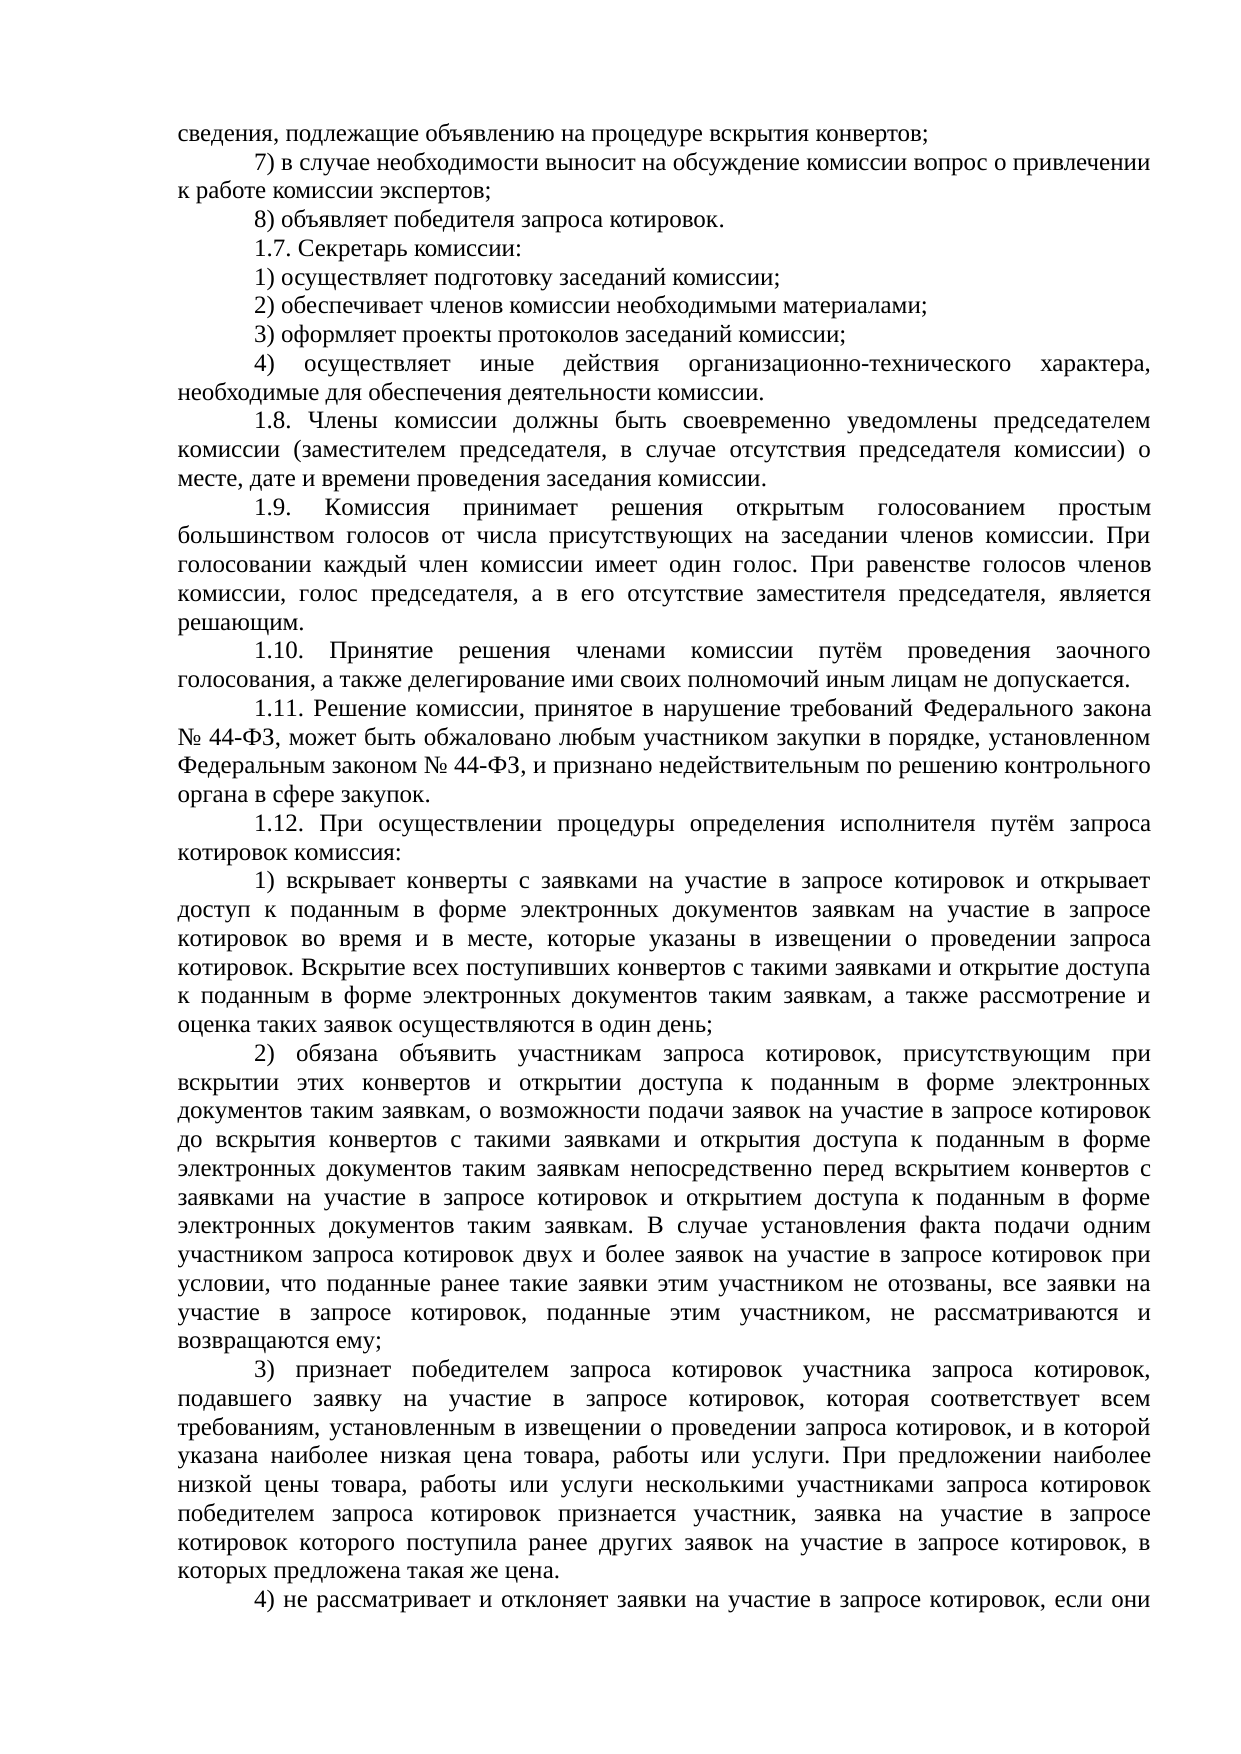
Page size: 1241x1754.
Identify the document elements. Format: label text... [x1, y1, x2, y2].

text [177, 118, 1152, 147]
text 1.12. При осуществлении процедуры определения исполнителя путём запроса котировок комиссия: [177, 808, 1152, 866]
text 1) вскрывает конверты с заявками на участие в запросе котировок и открывает доступ к поданным в форме электронных документов заявкам на участие в запросе котировок во время и в месте, которые указаны в извещении о проведении запроса котировок. Вскрытие всех поступивших конвертов с такими заявками и открытие доступа к поданным в форме электронных документов таким заявкам, а также рассмотрение и оценка таких заявок осуществляются в один день; [177, 866, 1152, 1038]
text 1.11. Решение комиссии, принятое в нарушение требований Федерального закона № 44-ФЗ, может быть обжаловано любым участником закупки в порядке, установленном Федеральным законом № 44-ФЗ, и признано недействительным по решению контрольного органа в сфере закупок. [177, 693, 1152, 808]
text 1.10. Принятие решения членами комиссии путём проведения заочного голосования, а также делегирование ими своих полномочий иным лицам не допускается. [177, 636, 1152, 693]
text 4) осуществляет иные действия организационно-технического характера, необходимые для обеспечения деятельности комиссии. [177, 348, 1152, 406]
text 7) в случае необходимости выносит на обсуждение комиссии вопрос о привлечении к работе комиссии экспертов; [177, 147, 1152, 204]
text 3) признает победителем запроса котировок участника запроса котировок, подавшего заявку на участие в запросе котировок, которая соответствует всем требованиям, установленным в извещении о проведении запроса котировок, и в которой указана наиболее низкая цена товара, работы или услуги. При предложении наиболее низкой цены товара, работы или услуги несколькими участниками запроса котировок победителем запроса котировок признается участник, заявка на участие в запросе котировок которого поступила ранее других заявок на участие в запросе котировок, в которых предложена такая же цена. [177, 1354, 1152, 1584]
text 1.8. Члены комиссии должны быть своевременно уведомлены председателем комиссии (заместителем председателя, в случае отсутствия председателя комиссии) о месте, дате и времени проведения заседания комиссии. [177, 406, 1152, 492]
text 2) обязана объявить участникам запроса котировок, присутствующим при вскрытии этих конвертов и открытии доступа к поданным в форме электронных документов таким заявкам, о возможности подачи заявок на участие в запросе котировок до вскрытия конвертов с такими заявками и открытия доступа к поданным в форме электронных документов таким заявкам непосредственно перед вскрытием конвертов с заявками на участие в запросе котировок и открытием доступа к поданным в форме электронных документов таким заявкам. В случае установления факта подачи одним участником запроса котировок двух и более заявок на участие в запросе котировок при условии, что поданные ранее такие заявки этим участником не отозваны, все заявки на участие в запросе котировок, поданные этим участником, не рассматриваются и возвращаются ему; [177, 1038, 1152, 1354]
text 8) объявляет победителя запроса котировок. [177, 204, 1152, 233]
text 3) оформляет проекты протоколов заседаний комиссии; [177, 319, 1152, 348]
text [177, 1584, 1152, 1613]
text 1) осуществляет подготовку заседаний комиссии; [177, 262, 1152, 291]
text 2) обеспечивает членов комиссии необходимыми материалами; [177, 291, 1152, 319]
text 1.7. Секретарь комиссии: [177, 233, 1152, 262]
text 1.9. Комиссия принимает решения открытым голосованием простым большинством голосов от числа присутствующих на заседании членов комиссии. При голосовании каждый член комиссии имеет один голос. При равенстве голосов членов комиссии, голос председателя, а в его отсутствие заместителя председателя, является решающим. [177, 492, 1152, 636]
